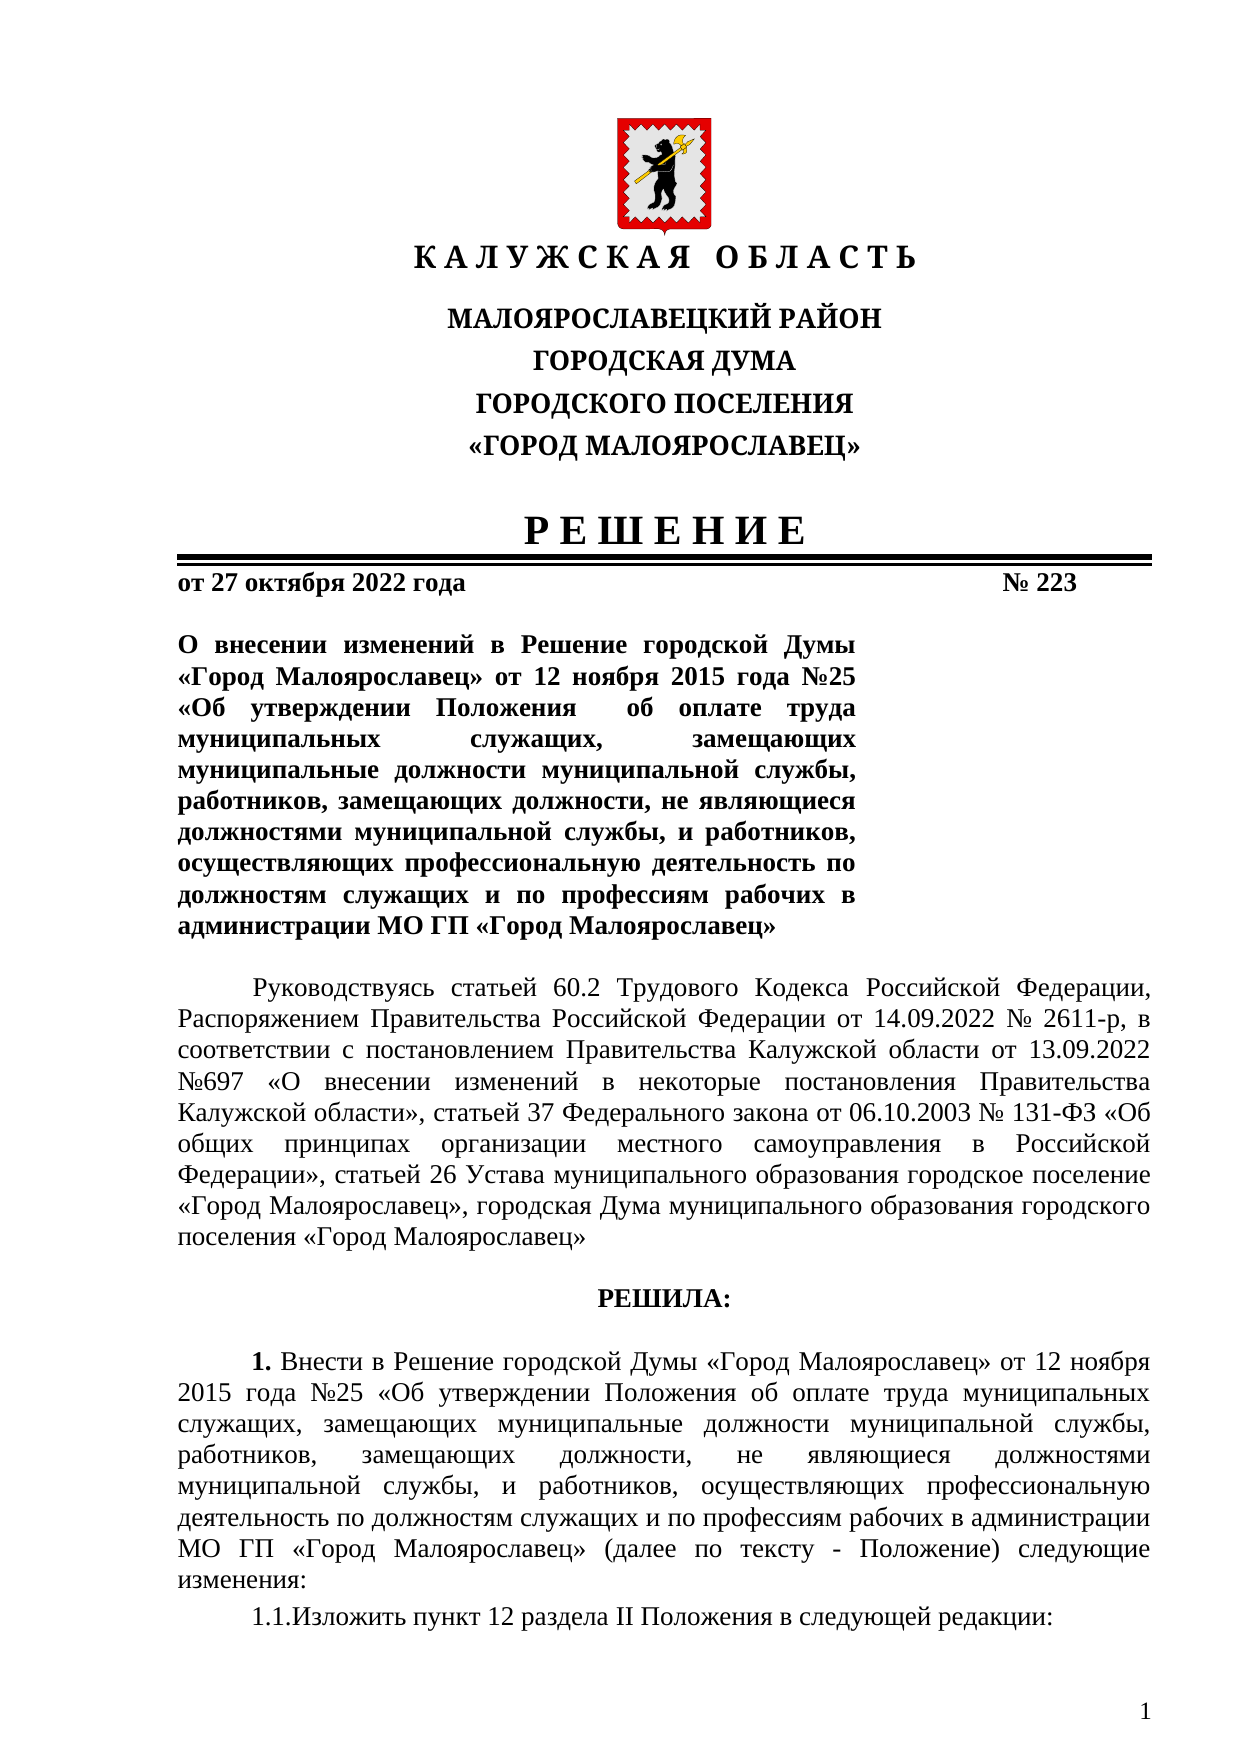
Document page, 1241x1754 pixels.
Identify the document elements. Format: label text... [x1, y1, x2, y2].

title ГОРОДСКОГО ПОСЕЛЕНИЯ [177, 384, 1152, 421]
text РЕШИЛА: [177, 1283, 1152, 1314]
subtitle Р Е Ш Е Н И Е [177, 506, 1152, 554]
title К А Л У Ж С К А Я О Б Л А С Т Ь [177, 236, 1152, 278]
text О внесении изменений в Решение городской Думы «Город Малоярославец» от 12 ноября 2015 года №25 «Об утверждении Положения об оплате труда муниципальных служащих, замещающих муниципальные должности муниципальной службы, работников, замещающих должности, не являющиеся должностями муниципальной службы, и работников, осуществляющих профессиональную деятельность по должностям служащих и по профессиям рабочих в администрации МО ГП «Город Малоярославец» [177, 628, 856, 940]
title «ГОРОД МАЛОЯРОСЛАВЕЦ» [177, 427, 1152, 463]
list 1.1.Изложить пункт 12 раздела II Положения в следующей редакции: [177, 1600, 1152, 1631]
title МАЛОЯРОСЛАВЕЦКИЙ РАЙОН [177, 299, 1152, 336]
list 1. Внести в Решение городской Думы «Город Малоярославец» от 12 ноября 2015 года №25 «Об утверждении Положения об оплате труда муниципальных служащих, замещающих муниципальные должности муниципальной службы, работников, замещающих должности, не являющиеся должностями муниципальной службы, и работников, осуществляющих профессиональную деятельность по должностям служащих и по профессиям рабочих в администрации МО ГП «Город Малоярославец» (далее по тексту - Положение) следующие изменения: [177, 1345, 1152, 1594]
text от 27 октября 2022 года № 223 [177, 566, 1152, 597]
title ГОРОДСКАЯ ДУМА [177, 342, 1152, 379]
text Руководствуясь статьей 60.2 Трудового Кодекса Российской Федерации, Распоряжением Правительства Российской Федерации от 14.09.2022 № 2611-р, в соответствии с постановлением Правительства Калужской области от 13.09.2022 №697 «О внесении изменений в некоторые постановления Правительства Калужской области», статьей 37 Федерального закона от 06.10.2003 № 131-ФЗ «Об общих принципах организации местного самоуправления в Российской Федерации», статьей 26 Устава муниципального образования городское поселение «Город Малоярославец», городская Дума муниципального образования городского поселения «Город Малоярославец» [177, 971, 1152, 1251]
